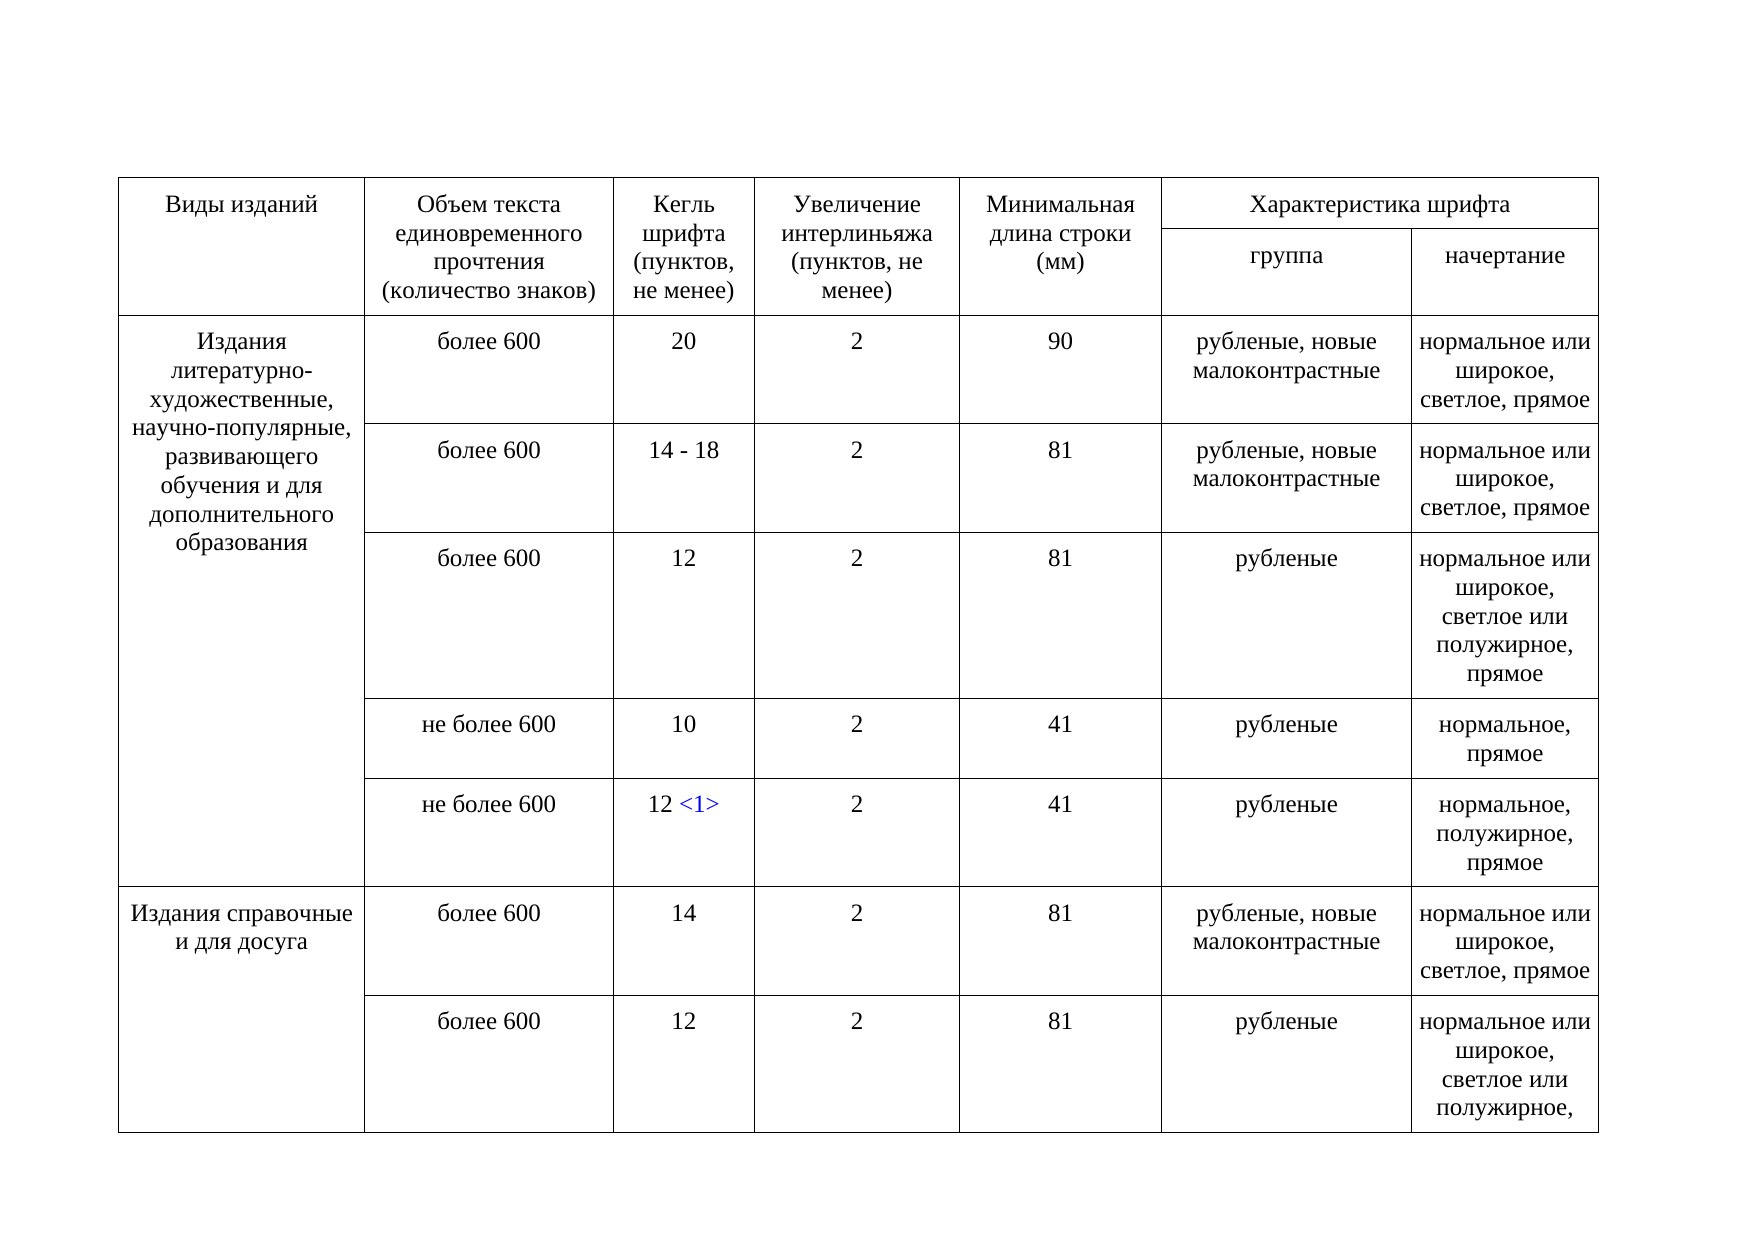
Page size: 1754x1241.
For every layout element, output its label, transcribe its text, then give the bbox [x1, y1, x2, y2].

table_cell рубленые, новые малоконтрастные [1162, 424, 1411, 532]
table_cell не более 600 [365, 779, 613, 886]
table_cell нормальное или широкое, светлое или полужирное, прямое [1412, 533, 1598, 698]
table_cell рубленые [1162, 699, 1411, 777]
table_cell 81 [960, 887, 1161, 994]
table_cell 81 [960, 533, 1161, 698]
table_cell 90 [960, 316, 1161, 423]
table_cell 12 <1> [614, 779, 754, 886]
table_header Минимальная длина строки (мм) [960, 178, 1161, 314]
table_cell 2 [755, 779, 959, 886]
table_cell 2 [755, 533, 959, 698]
table_cell 12 [614, 996, 754, 1132]
table_cell рубленые [1162, 533, 1411, 698]
table_header Виды изданий [119, 178, 364, 314]
table_cell начертание [1412, 229, 1598, 314]
table_cell 81 [960, 996, 1161, 1132]
table_cell 2 [755, 316, 959, 423]
table_cell более 600 [365, 533, 613, 698]
table_cell 14 - 18 [614, 424, 754, 532]
table_cell более 600 [365, 316, 613, 423]
table_cell более 600 [365, 424, 613, 532]
table_header Характеристика шрифта [1162, 178, 1598, 228]
table_cell 20 [614, 316, 754, 423]
table_cell 81 [960, 424, 1161, 532]
table_cell группа [1162, 229, 1411, 314]
table_cell Издания литературно-художественные, научно-популярные, развивающего обучения и для дополнительного образования [119, 316, 364, 886]
table_cell 41 [960, 699, 1161, 777]
table_cell Издания справочные и для досуга [119, 887, 364, 1132]
table_header Увеличение интерлиньяжа (пунктов, не менее) [755, 178, 959, 314]
table_cell нормальное или широкое, светлое, прямое [1412, 887, 1598, 994]
table_cell рубленые [1162, 996, 1411, 1132]
table_cell 14 [614, 887, 754, 994]
table_cell рубленые, новые малоконтрастные [1162, 887, 1411, 994]
table_cell рубленые, новые малоконтрастные [1162, 316, 1411, 423]
table_cell 2 [755, 887, 959, 994]
table_cell не более 600 [365, 699, 613, 777]
table_header Кегль шрифта (пунктов, не менее) [614, 178, 754, 314]
table_cell нормальное, прямое [1412, 699, 1598, 777]
table_cell более 600 [365, 887, 613, 994]
table_cell 2 [755, 996, 959, 1132]
table_cell рубленые [1162, 779, 1411, 886]
table_header Объем текста единовременного прочтения (количество знаков) [365, 178, 613, 314]
table_cell нормальное или широкое, светлое, прямое [1412, 424, 1598, 532]
table_cell 2 [755, 699, 959, 777]
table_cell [1412, 996, 1598, 1132]
table_cell 2 [755, 424, 959, 532]
table_cell нормальное или широкое, светлое, прямое [1412, 316, 1598, 423]
table_cell 12 [614, 533, 754, 698]
table_cell нормальное, полужирное, прямое [1412, 779, 1598, 886]
table_cell 41 [960, 779, 1161, 886]
table_cell 10 [614, 699, 754, 777]
table_cell более 600 [365, 996, 613, 1132]
